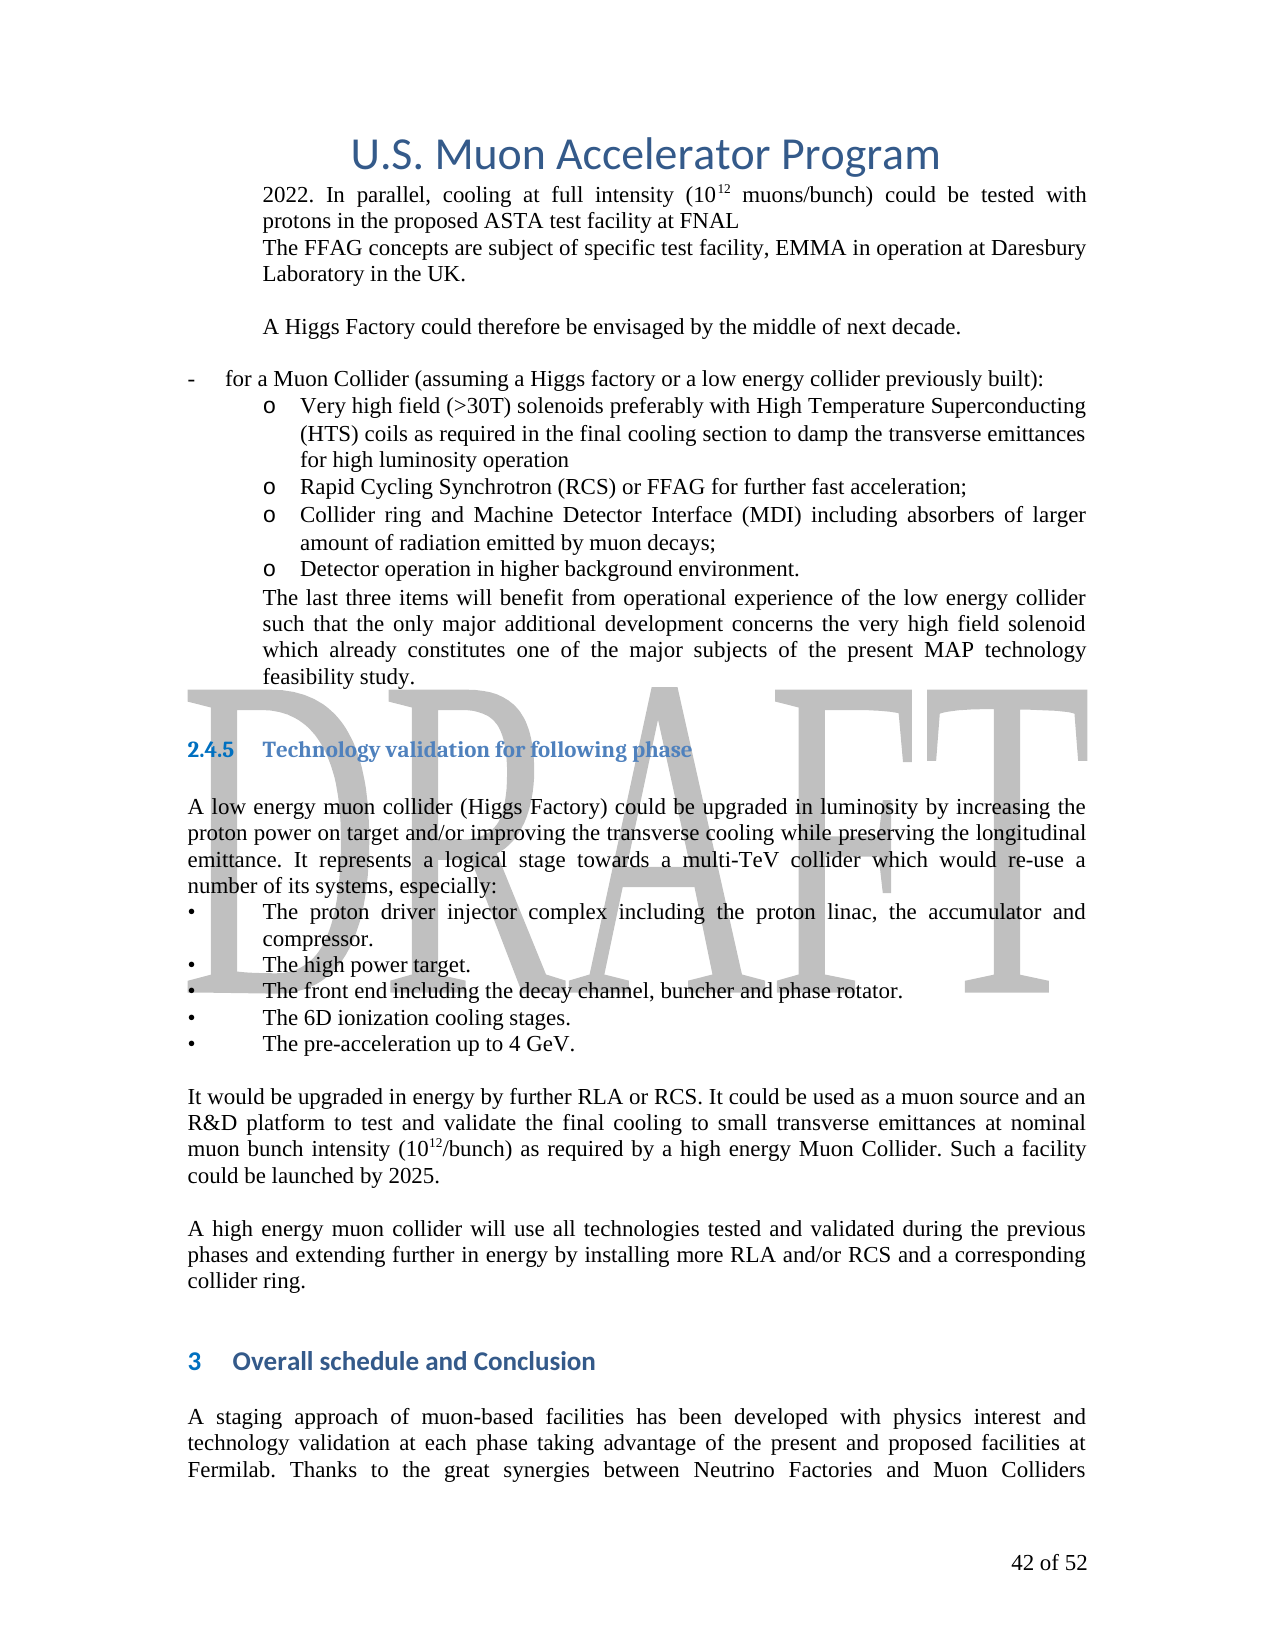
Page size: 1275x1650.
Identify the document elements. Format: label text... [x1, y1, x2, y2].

list The pre-acceleration up to 4 GeV. [187, 1030, 1087, 1056]
subtitle Technology validation for following phase [187, 736, 1087, 763]
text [187, 1403, 1087, 1482]
text A Higgs Factory could therefore be envisaged by the middle of next decade. [262, 313, 1087, 339]
list The high power target. [187, 951, 1087, 977]
text The last three items will benefit from operational experience of the low energy collider such that the only major additional development concerns the very high field solenoid which already constitutes one of the major subjects of the present MAP technology feasibility study. [262, 584, 1087, 689]
text A low energy muon collider (Higgs Factory) could be upgraded in luminosity by increasing the proton power on target and/or improving the transverse cooling while preserving the longitudinal emittance. It represents a logical stage towards a multi-TeV collider which would re-use a number of its systems, especially: [187, 793, 1087, 898]
list Rapid Cycling Synchrotron (RCS) or FFAG for further fast acceleration; [262, 473, 1087, 501]
text The FFAG concepts are subject of specific test facility, EMMA in operation at Daresbury Laboratory in the UK. [262, 234, 1087, 286]
list The front end including the decay channel, buncher and phase rotator. [187, 977, 1087, 1004]
list for a Muon Collider (assuming a Higgs factory or a low energy collider previously built): [187, 365, 1087, 392]
subtitle Overall schedule and Conclusion [187, 1344, 1087, 1377]
list The proton driver injector complex including the proton linac, the accumulator and compressor. [187, 898, 1087, 951]
list Detector operation in higher background environment. [262, 556, 1087, 584]
list The 6D ionization cooling stages. [187, 1004, 1087, 1030]
list Collider ring and Machine Detector Interface (MDI) including absorbers of larger amount of radiation emitted by muon decays; [262, 501, 1087, 556]
text A high energy muon collider will use all technologies tested and validated during the previous phases and extending further in energy by installing more RLA and/or RCS and a corresponding collider ring. [187, 1214, 1087, 1294]
text It would be upgraded in energy by further RLA or RCS. It could be used as a muon source and an R&D platform to test and validate the final cooling to small transverse emittances at nominal muon bunch intensity (1012/bunch) as required by a high energy Muon Collider. Such a facility could be launched by 2025. [187, 1083, 1087, 1188]
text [262, 181, 1087, 234]
list Very high field (>30T) solenoids preferably with High Temperature Superconducting (HTS) coils as required in the final cooling section to damp the transverse emittances for high luminosity operation [262, 392, 1087, 473]
